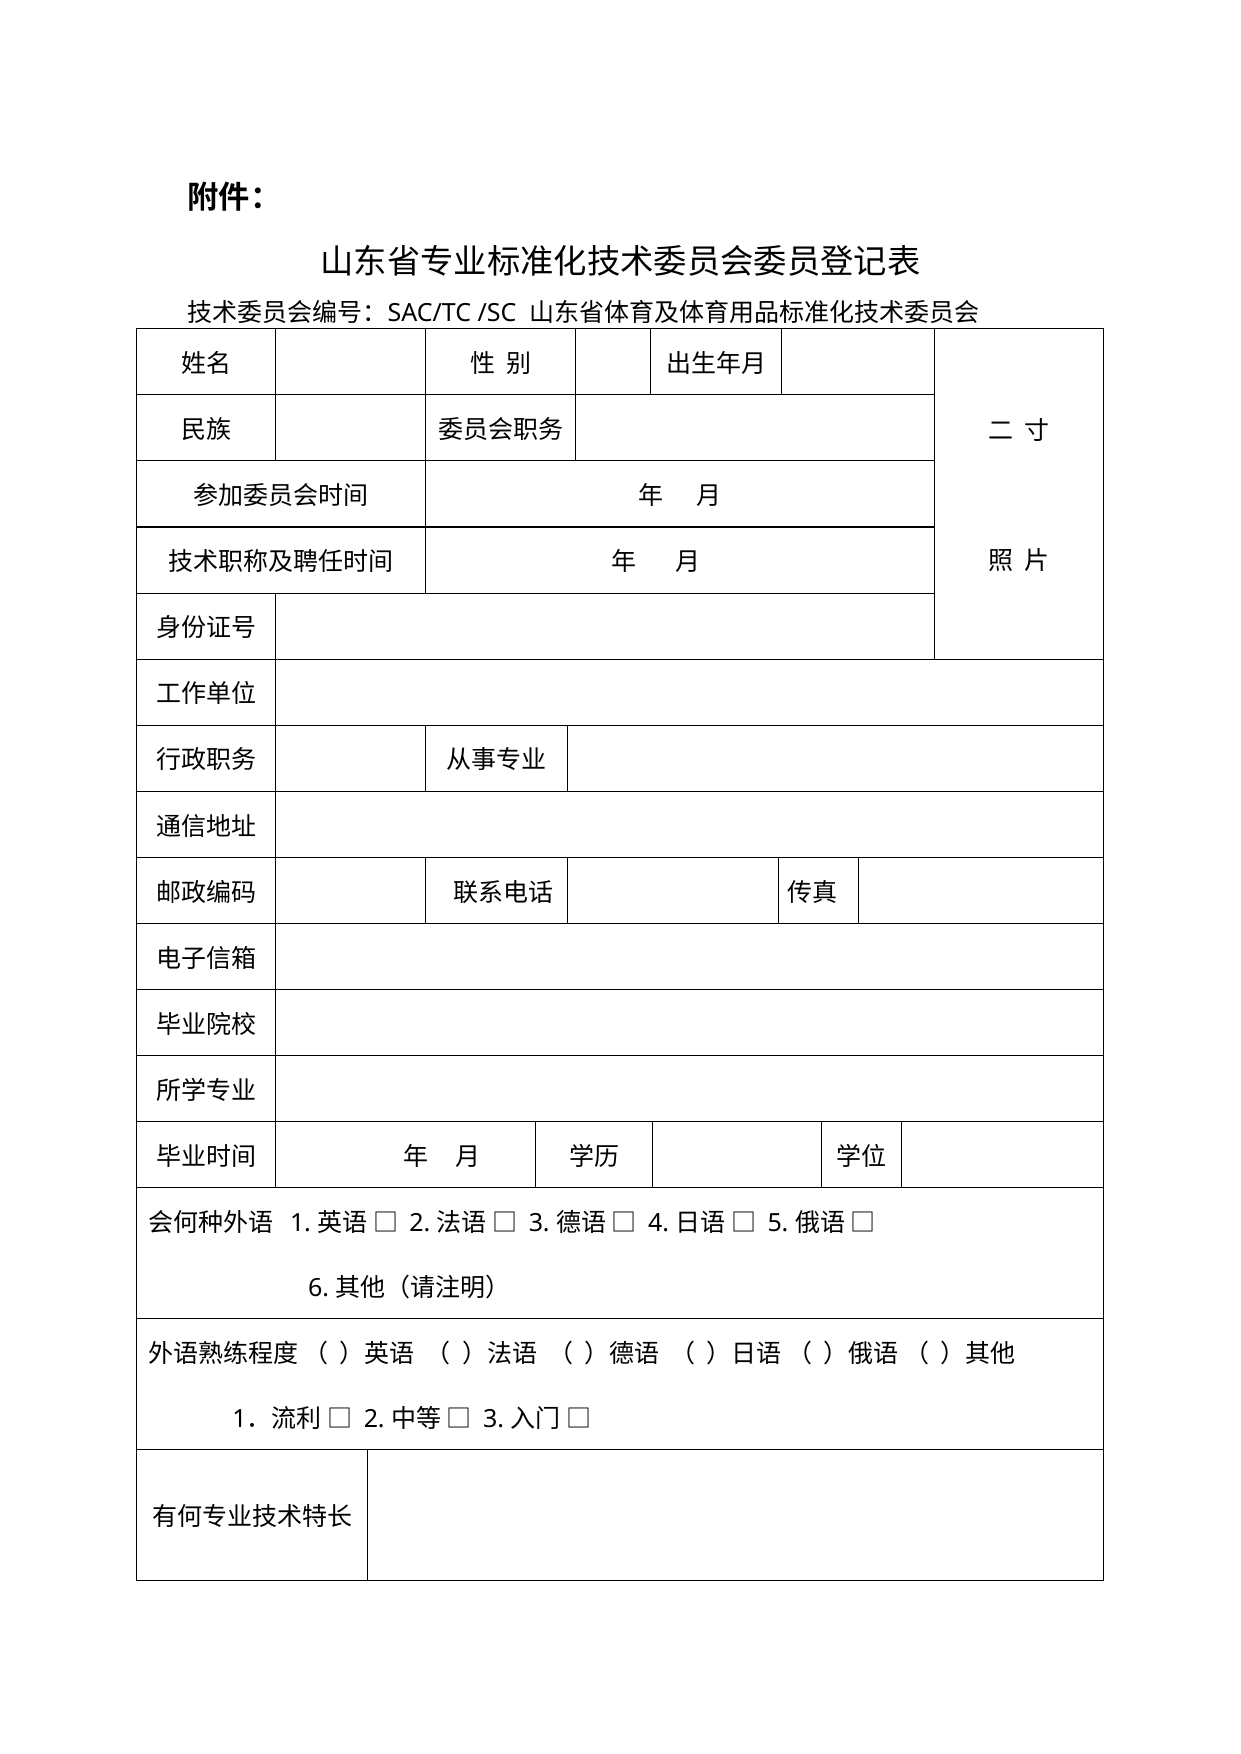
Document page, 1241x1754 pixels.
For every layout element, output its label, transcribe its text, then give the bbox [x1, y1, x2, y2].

table_cell [276, 792, 1103, 857]
table_cell 外语熟练程度 （ ）英语 （ ）法语 （ ）德语 （ ）日语 （ ）俄语 （ ）其他 1．流利 □ 2. 中等 □ 3. 入门 □ [137, 1319, 1103, 1449]
table_cell [276, 1056, 1103, 1121]
table_cell 委员会职务 [426, 395, 575, 460]
table_cell 通信地址 [137, 792, 275, 857]
table_cell 技术职称及聘任时间 [137, 528, 425, 592]
table_cell 有何专业技术特长 [137, 1450, 367, 1580]
table_cell [276, 990, 1103, 1055]
table_cell [576, 395, 934, 460]
table_header [782, 329, 934, 394]
table_cell 学位 [822, 1122, 901, 1187]
table_cell 毕业院校 [137, 990, 275, 1055]
table_header 出生年月 [651, 329, 781, 394]
table_cell 联系电话 [426, 858, 567, 923]
text 技术委员会编号：SAC/TC /SC 山东省体育及体育用品标准化技术委员会 [187, 292, 1053, 328]
table_cell 传真 [779, 858, 858, 923]
table_header 性 别 [426, 329, 575, 394]
text 附件： [187, 162, 1053, 227]
table_cell 电子信箱 [137, 924, 275, 989]
table_cell 年 月 [426, 528, 934, 592]
table_cell [276, 924, 1103, 989]
table_cell 民族 [137, 395, 275, 460]
table_cell [859, 858, 1103, 923]
table_cell [368, 1450, 1103, 1580]
table_header 姓名 [137, 329, 275, 394]
table_cell 年 月 [276, 1122, 535, 1187]
table_cell [902, 1122, 1103, 1187]
table_header 二 寸 照 片 [935, 329, 1103, 658]
table_cell [276, 395, 425, 460]
table_cell 行政职务 [137, 726, 275, 791]
table_header [576, 329, 650, 394]
table_header [276, 329, 425, 394]
table_cell 会何种外语 1. 英语 □ 2. 法语 □ 3. 德语 □ 4. 日语 □ 5. 俄语 □ 6. 其他（请注明） [137, 1188, 1103, 1318]
table_cell [568, 726, 1103, 791]
text 山东省专业标准化技术委员会委员登记表 [187, 227, 1053, 292]
table_cell 从事专业 [426, 726, 567, 791]
table_cell [276, 726, 425, 791]
table_cell [276, 858, 425, 923]
table_cell 所学专业 [137, 1056, 275, 1121]
table_cell 参加委员会时间 [137, 461, 425, 526]
table_cell 学历 [536, 1122, 652, 1187]
table_cell [276, 660, 1103, 724]
table_cell [276, 594, 934, 658]
table_cell [653, 1122, 821, 1187]
table_cell 年 月 [426, 461, 934, 526]
table_cell 毕业时间 [137, 1122, 275, 1187]
table_cell 工作单位 [137, 660, 275, 724]
table_cell 邮政编码 [137, 858, 275, 923]
table_cell 身份证号 [137, 594, 275, 658]
table_cell [568, 858, 778, 923]
